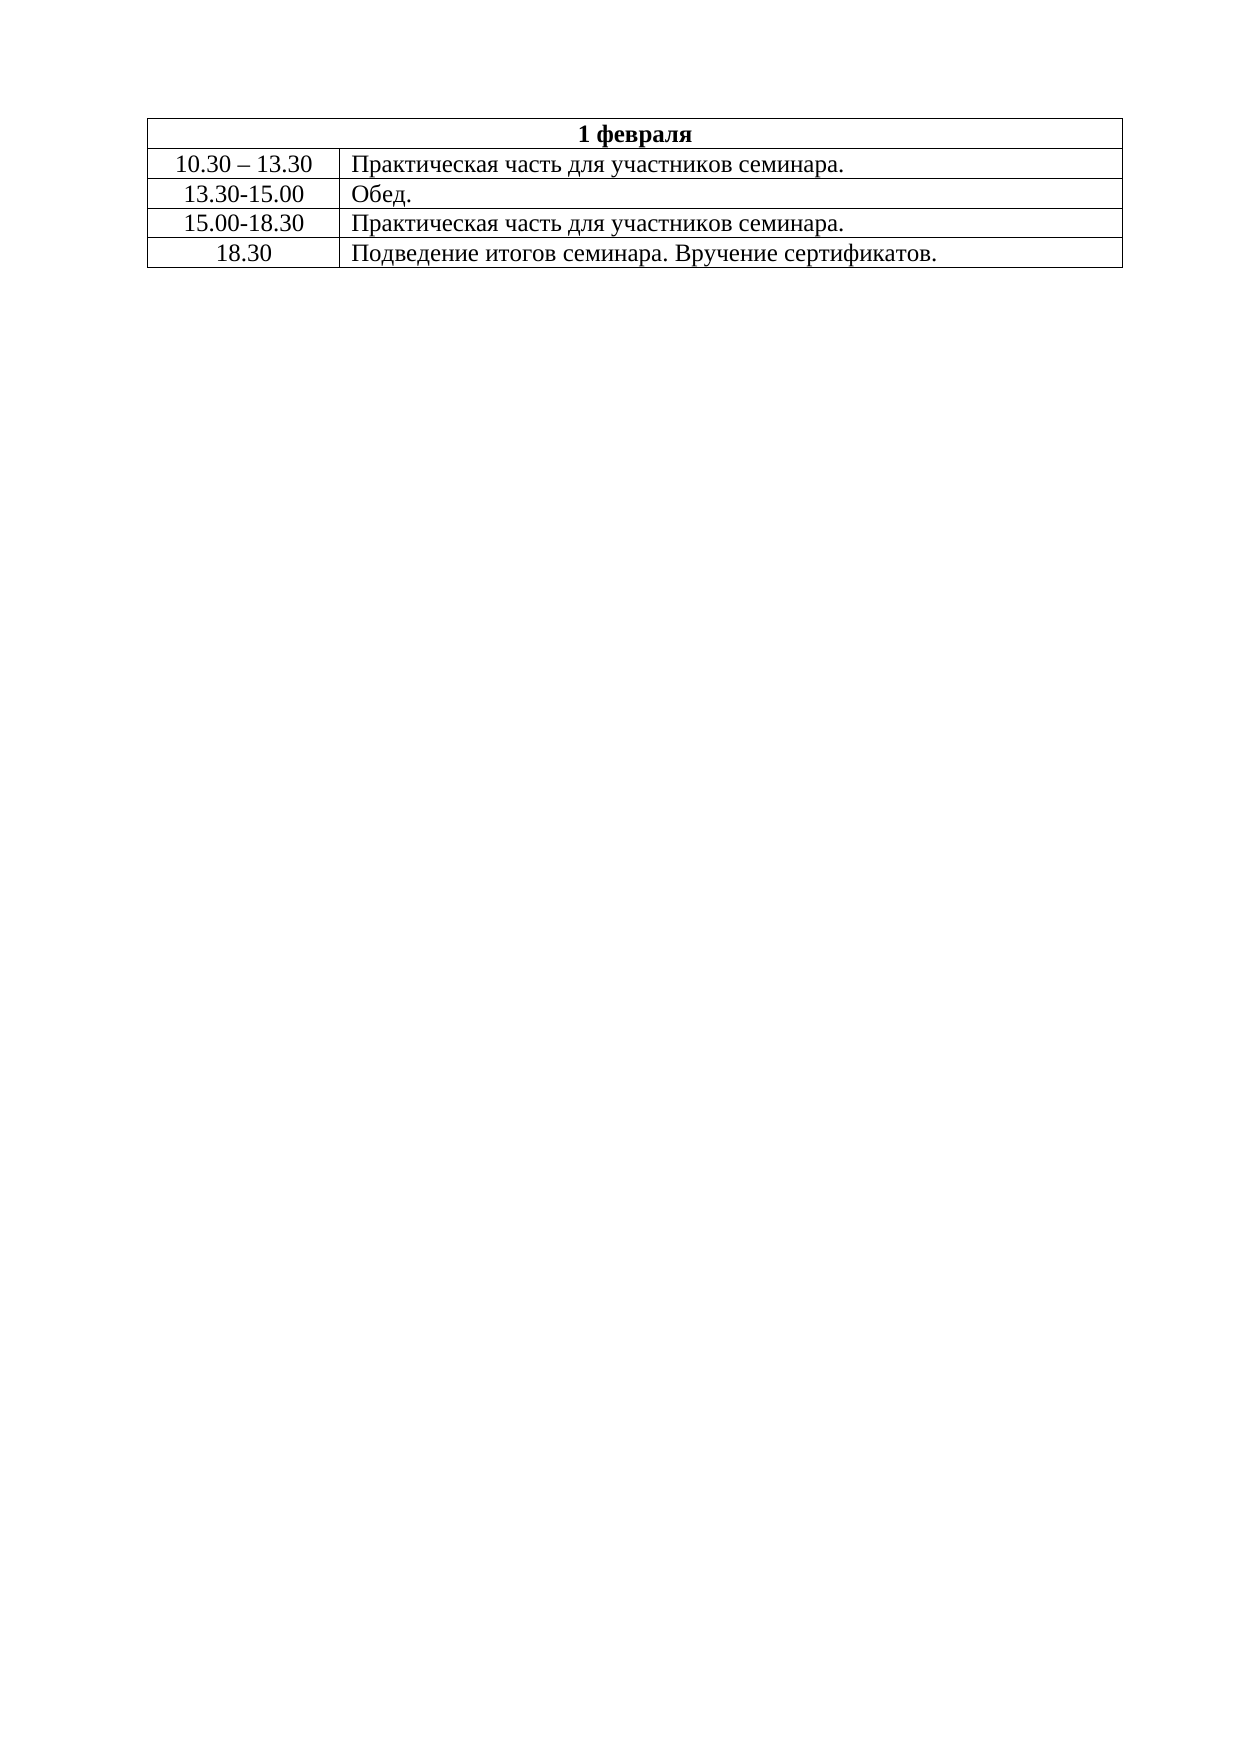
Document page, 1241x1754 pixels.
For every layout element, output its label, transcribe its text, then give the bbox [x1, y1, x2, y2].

table_cell 13.30-15.00 [148, 179, 339, 207]
table_cell 1 февраля [148, 119, 1122, 148]
table_cell 15.00-18.30 [148, 209, 339, 237]
table_cell 10.30 – 13.30 [148, 149, 339, 178]
table_cell 18.30 [148, 238, 339, 267]
table_cell Практическая часть для участников семинара. [340, 209, 1122, 237]
table_cell Практическая часть для участников семинара. [340, 149, 1122, 178]
table_cell Подведение итогов семинара. Вручение сертификатов. [340, 238, 1122, 267]
table_cell Обед. [340, 179, 1122, 207]
